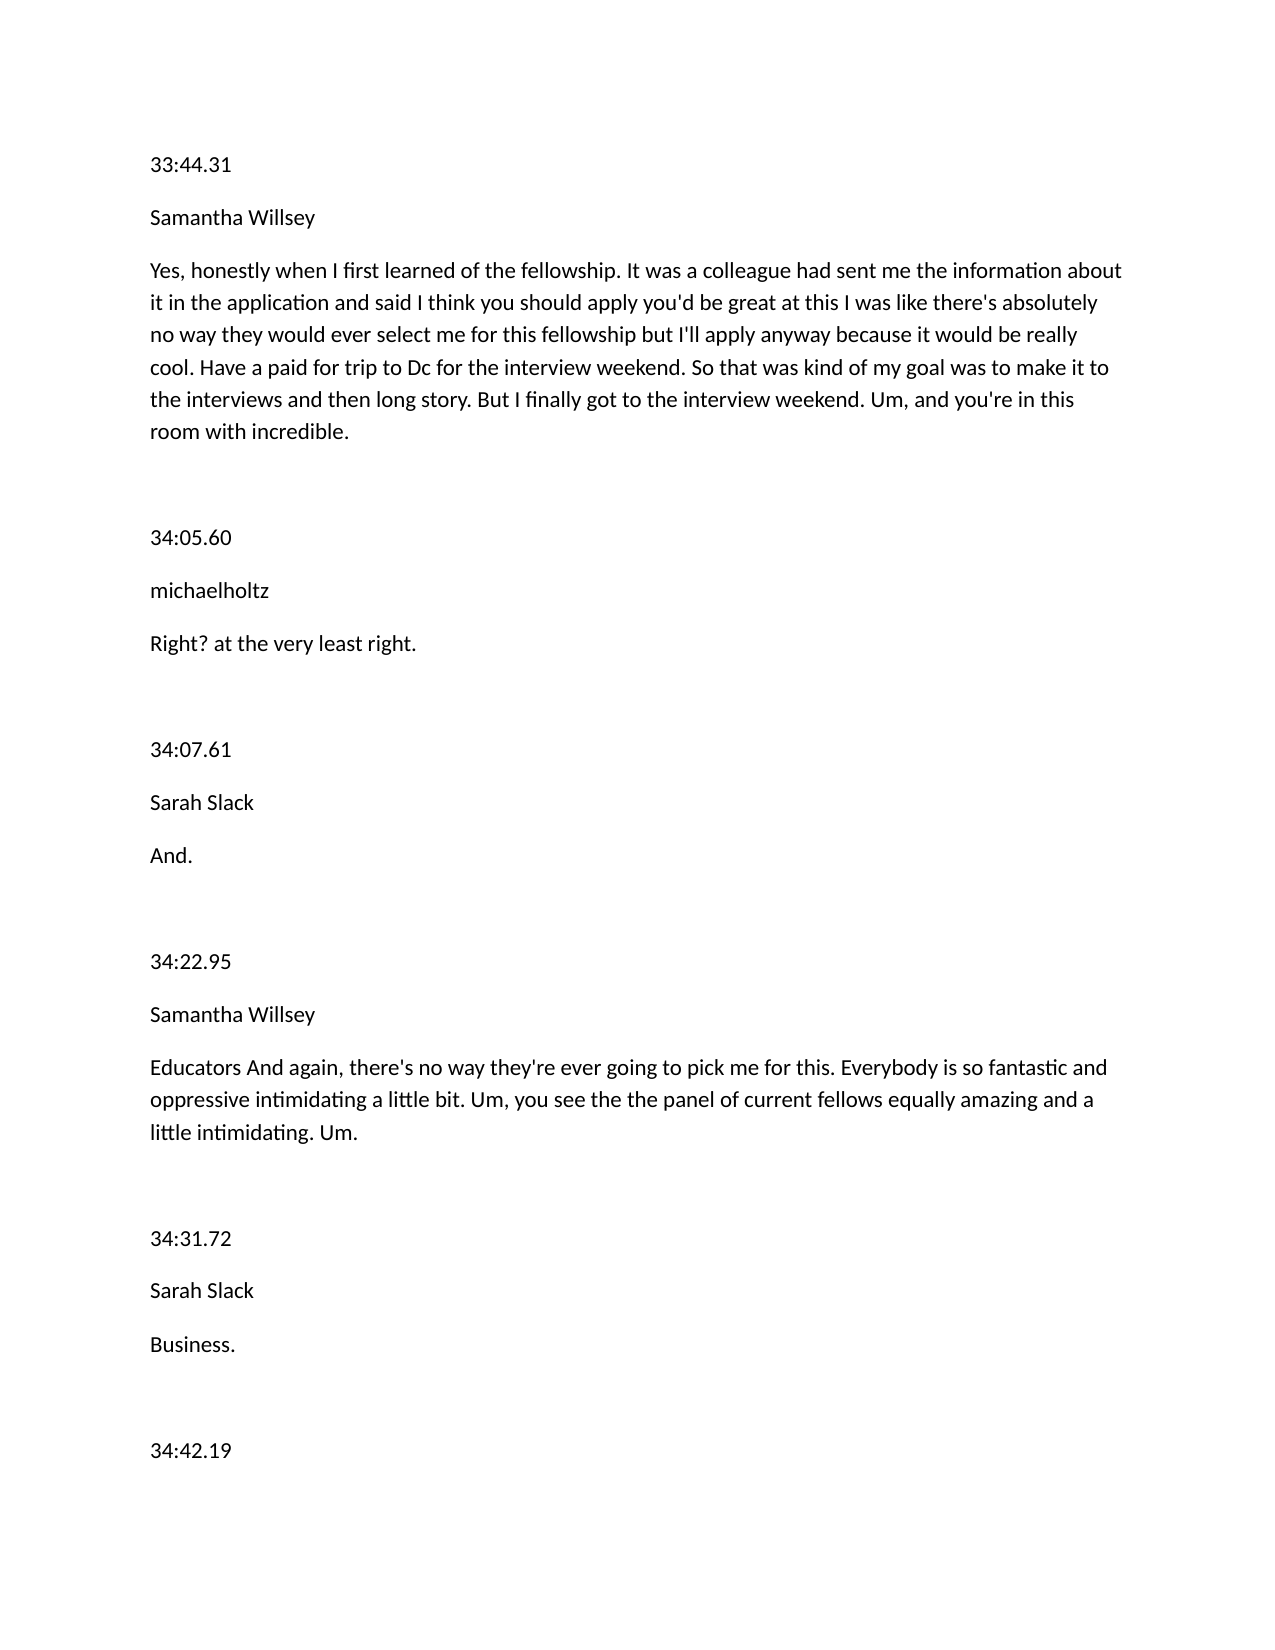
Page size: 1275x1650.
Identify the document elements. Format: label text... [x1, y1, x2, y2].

text 33:44.31 [150, 150, 1125, 178]
text Yes, honestly when I first learned of the fellowship. It was a colleague had sent me the information about it in the application and said I think you should apply you'd be great at this I was like there's absolutely no way they would ever select me for this fellowship but I'll apply anyway because it would be really cool. Have a paid for trip to Dc for the interview weekend. So that was kind of my goal was to make it to the interviews and then long story. But I finally got to the interview weekend. Um, and you're in this room with incredible. [150, 256, 1125, 445]
text Samantha Willsey [150, 1000, 1125, 1028]
text Business. [150, 1330, 1125, 1358]
text 34:22.95 [150, 947, 1125, 975]
text 34:42.19 [150, 1436, 1125, 1464]
text Educators And again, there's no way they're ever going to pick me for this. Everybody is so fantastic and oppressive intimidating a little bit. Um, you see the the panel of current fellows equally amazing and a little intimidating. Um. [150, 1053, 1125, 1146]
text michaelholtz [150, 576, 1125, 604]
text Sarah Slack [150, 788, 1125, 816]
text And. [150, 841, 1125, 869]
text 34:31.72 [150, 1224, 1125, 1252]
text 34:05.60 [150, 523, 1125, 551]
text Sarah Slack [150, 1277, 1125, 1305]
text 34:07.61 [150, 735, 1125, 763]
text Right? at the very least right. [150, 629, 1125, 657]
text Samantha Willsey [150, 203, 1125, 231]
